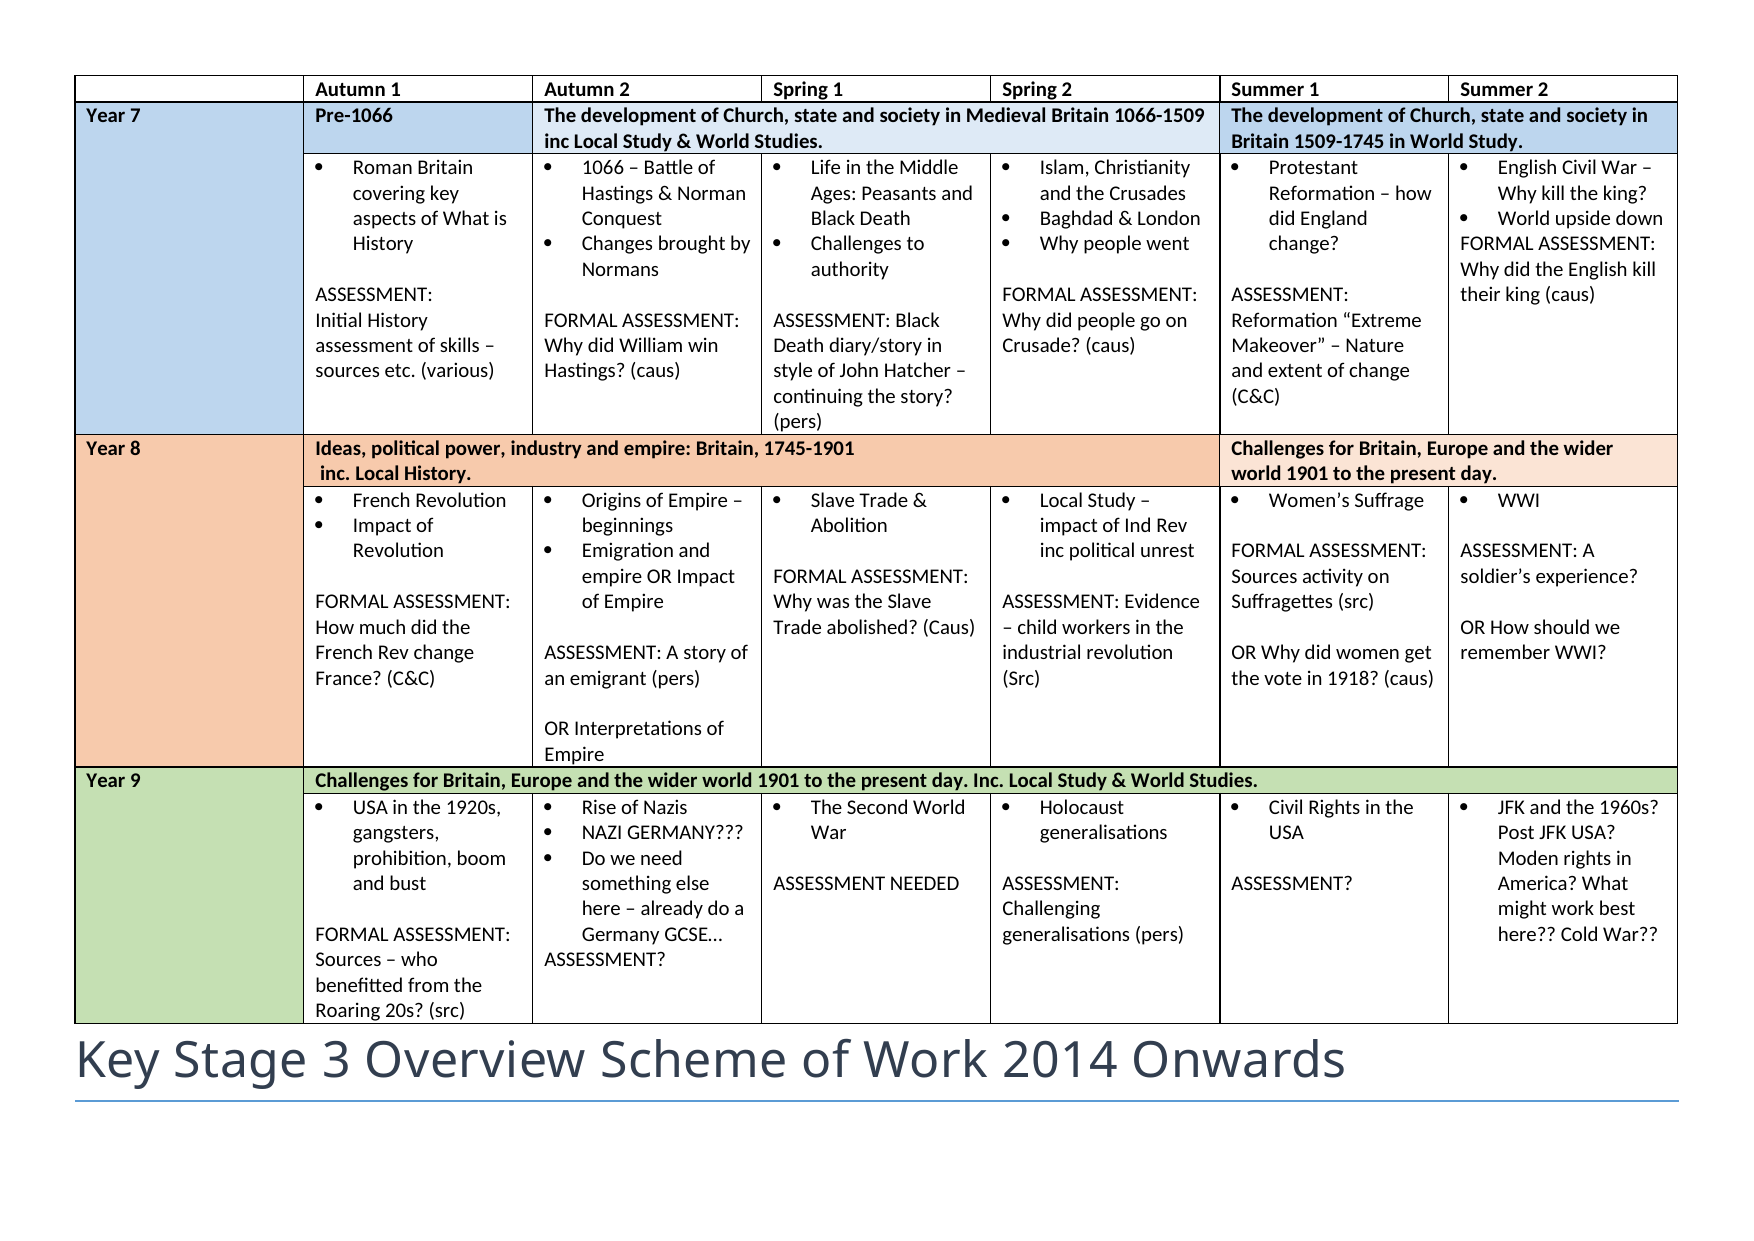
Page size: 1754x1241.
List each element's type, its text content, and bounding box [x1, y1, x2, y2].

table_header Summer 1 [1221, 76, 1448, 101]
title Key Stage 3 Overview Scheme of Work 2014 Onwards [75, 1024, 1679, 1100]
table_cell Rise of Nazis NAZI GERMANY??? Do we need something else here – already do a Germany GCSE… ASSESSMENT? [533, 794, 761, 1023]
table_cell Slave Trade & Abolition FORMAL ASSESSMENT: Why was the Slave Trade abolished? (Caus) [762, 487, 990, 766]
table_cell Life in the Middle Ages: Peasants and Black Death Challenges to authority ASSESSMENT: Black Death diary/story in style of John Hatcher – continuing the story? (pers) [762, 154, 990, 434]
table_cell Holocaust generalisations ASSESSMENT: Challenging generalisations (pers) [991, 794, 1219, 1023]
table_cell Challenges for Britain, Europe and the wider world 1901 to the present day. [1220, 435, 1677, 486]
table_cell The development of Church, state and society in Britain 1509-1745 in World Study. [1220, 103, 1677, 153]
table_cell Pre-1066 [304, 103, 532, 153]
table_header [76, 76, 303, 101]
table_cell Ideas, political power, industry and empire: Britain, 1745-1901 inc. Local History. [304, 435, 1219, 486]
table_cell Origins of Empire – beginnings Emigration and empire OR Impact of Empire ASSESSMENT: A story of an emigrant (pers) OR Interpretations of Empire [533, 487, 761, 766]
table_cell 1066 – Battle of Hastings & Norman Conquest Changes brought by Normans FORMAL ASSESSMENT: Why did William win Hastings? (caus) [533, 154, 761, 434]
table_cell Civil Rights in the USA ASSESSMENT? [1221, 794, 1448, 1023]
table_cell French Revolution Impact of Revolution FORMAL ASSESSMENT: How much did the French Rev change France? (C&C) [304, 487, 532, 766]
table_cell JFK and the 1960s? Post JFK USA? Moden rights in America? What might work best here?? Cold War?? [1449, 794, 1677, 1023]
table_cell English Civil War – Why kill the king? World upside down FORMAL ASSESSMENT: Why did the English kill their king (caus) [1449, 154, 1677, 434]
table_header Spring 1 [762, 76, 990, 101]
table_cell Roman Britain covering key aspects of What is History ASSESSMENT: Initial History assessment of skills – sources etc. (various) [304, 154, 532, 434]
table_cell Year 9 [76, 768, 303, 1023]
table_header Summer 2 [1449, 76, 1677, 101]
table_cell Challenges for Britain, Europe and the wider world 1901 to the present day. Inc. Local Study & World Studies. [304, 768, 1677, 793]
table_cell Women’s Suffrage FORMAL ASSESSMENT: Sources activity on Suffragettes (src) OR Why did women get the vote in 1918? (caus) [1221, 487, 1448, 766]
table_cell Protestant Reformation – how did England change? ASSESSMENT: Reformation “Extreme Makeover” – Nature and extent of change (C&C) [1221, 154, 1448, 434]
table_header Spring 2 [991, 76, 1219, 101]
table_cell USA in the 1920s, gangsters, prohibition, boom and bust FORMAL ASSESSMENT: Sources – who benefitted from the Roaring 20s? (src) [304, 794, 532, 1023]
table_cell Local Study – impact of Ind Rev inc political unrest ASSESSMENT: Evidence – child workers in the industrial revolution (Src) [991, 487, 1219, 766]
table_cell The Second World War ASSESSMENT NEEDED [762, 794, 990, 1023]
table_header Autumn 2 [533, 76, 761, 101]
table_cell Year 7 [76, 103, 303, 434]
table_cell The development of Church, state and society in Medieval Britain 1066-1509 inc Local Study & World Studies. [533, 103, 1219, 153]
table_cell Year 8 [76, 435, 303, 766]
table_cell Islam, Christianity and the Crusades Baghdad & London Why people went FORMAL ASSESSMENT: Why did people go on Crusade? (caus) [991, 154, 1219, 434]
table_header Autumn 1 [304, 76, 532, 101]
table_cell WWI ASSESSMENT: A soldier’s experience? OR How should we remember WWI? [1449, 487, 1677, 766]
